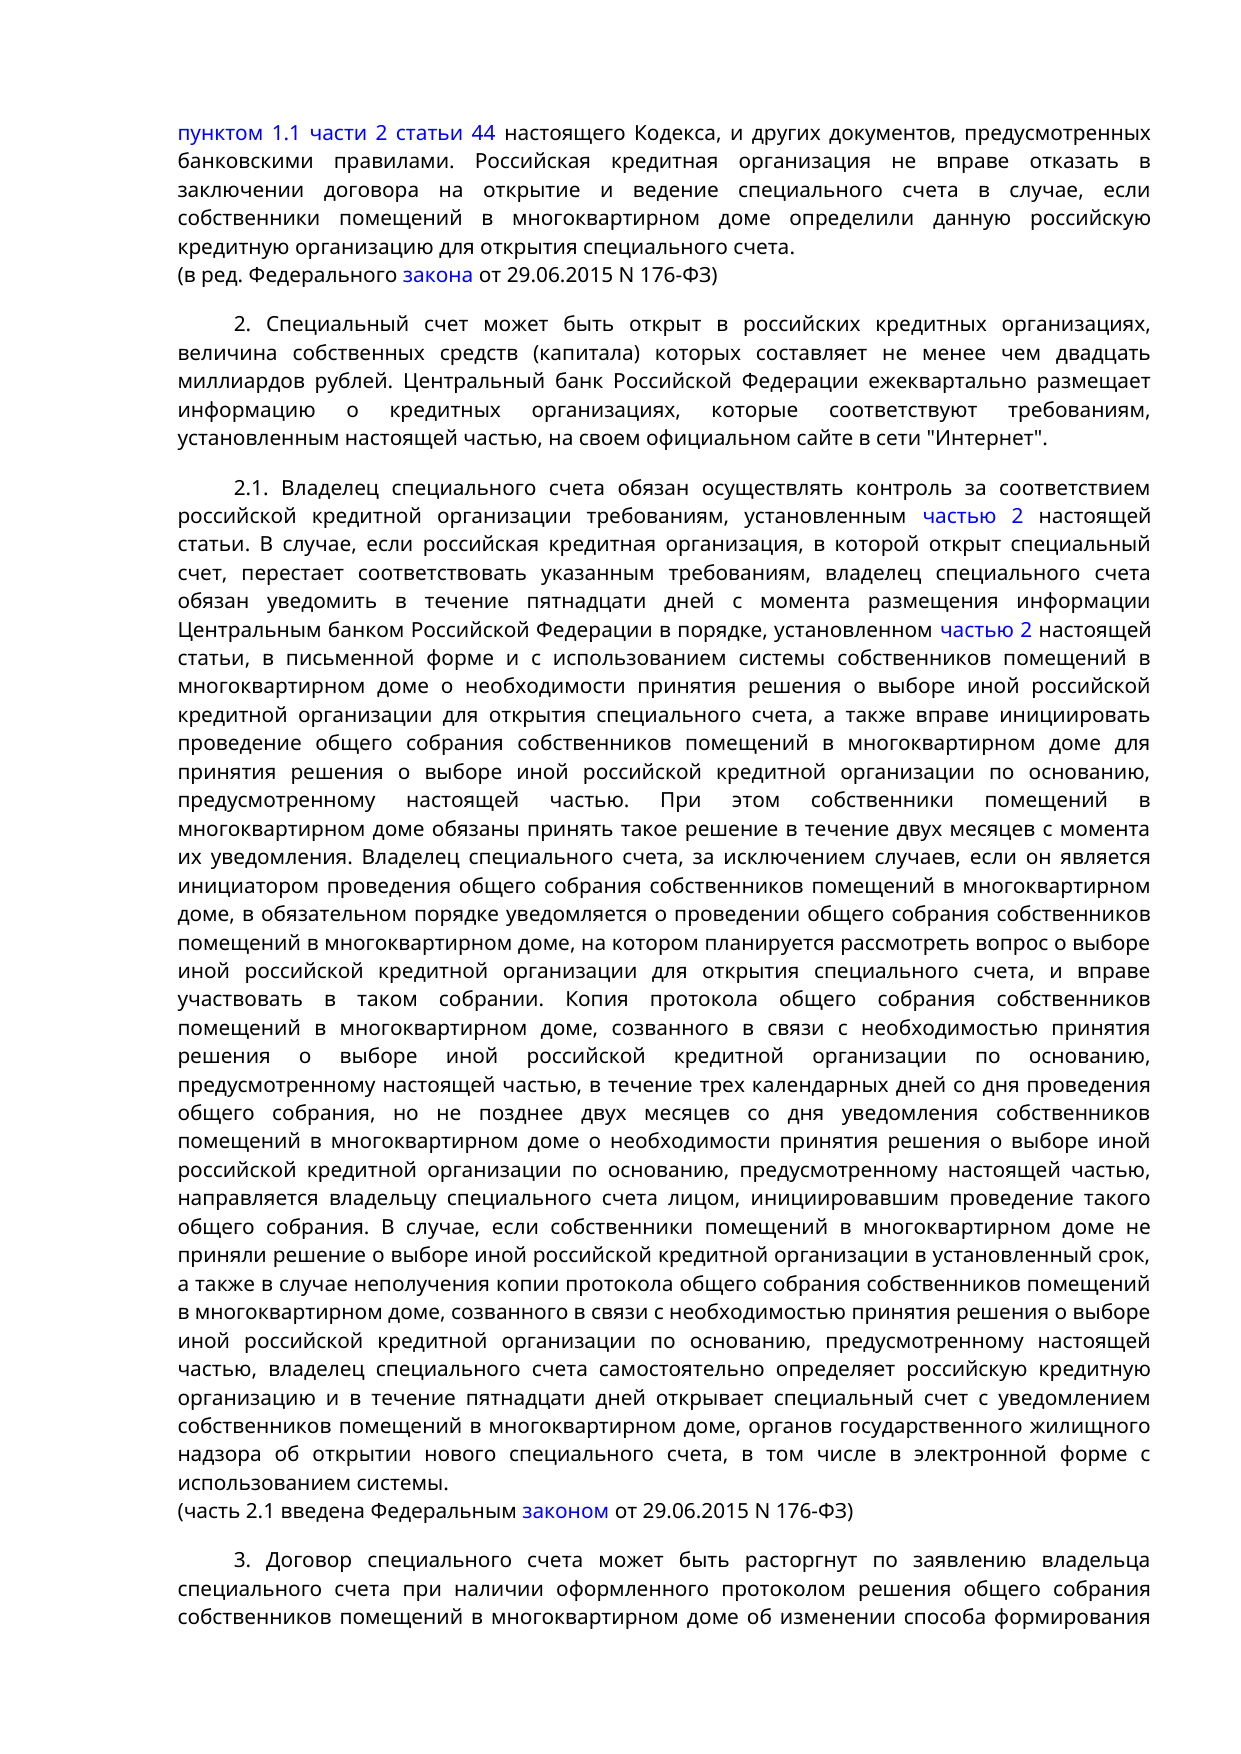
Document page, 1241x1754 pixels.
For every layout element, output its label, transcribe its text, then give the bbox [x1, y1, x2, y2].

text 2.1. Владелец специального счета обязан осуществлять контроль за соответствием российской кредитной организации требованиям, установленным частью 2 настоящей статьи. В случае, если российская кредитная организация, в которой открыт специальный счет, перестает соответствовать указанным требованиям, владелец специального счета обязан уведомить в течение пятнадцати дней с момента размещения информации Центральным банком Российской Федерации в порядке, установленном частью 2 настоящей статьи, в письменной форме и с использованием системы собственников помещений в многоквартирном доме о необходимости принятия решения о выборе иной российской кредитной организации для открытия специального счета, а также вправе инициировать проведение общего собрания собственников помещений в многоквартирном доме для принятия решения о выборе иной российской кредитной организации по основанию, предусмотренному настоящей частью. При этом собственники помещений в многоквартирном доме обязаны принять такое решение в течение двух месяцев с момента их уведомления. Владелец специального счета, за исключением случаев, если он является инициатором проведения общего собрания собственников помещений в многоквартирном доме, в обязательном порядке уведомляется о проведении общего собрания собственников помещений в многоквартирном доме, на котором планируется рассмотреть вопрос о выборе иной российской кредитной организации для открытия специального счета, и вправе участвовать в таком собрании. Копия протокола общего собрания собственников помещений в многоквартирном доме, созванного в связи с необходимостью принятия решения о выборе иной российской кредитной организации по основанию, предусмотренному настоящей частью, в течение трех календарных дней со дня проведения общего собрания, но не позднее двух месяцев со дня уведомления собственников помещений в многоквартирном доме о необходимости принятия решения о выборе иной российской кредитной организации по основанию, предусмотренному настоящей частью, направляется владельцу специального счета лицом, инициировавшим проведение такого общего собрания. В случае, если собственники помещений в многоквартирном доме не приняли решение о выборе иной российской кредитной организации в установленный срок, а также в случае неполучения копии протокола общего собрания собственников помещений в многоквартирном доме, созванного в связи с необходимостью принятия решения о выборе иной российской кредитной организации по основанию, предусмотренному настоящей частью, владелец специального счета самостоятельно определяет российскую кредитную организацию и в течение пятнадцати дней открывает специальный счет с уведомлением собственников помещений в многоквартирном доме, органов государственного жилищного надзора об открытии нового специального счета, в том числе в электронной форме с использованием системы. [177, 473, 1152, 1496]
text (в ред. Федерального закона от 29.06.2015 N 176-ФЗ) [177, 260, 1152, 289]
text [177, 1546, 1152, 1631]
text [177, 118, 1152, 260]
text 2. Специальный счет может быть открыт в российских кредитных организациях, величина собственных средств (капитала) которых составляет не менее чем двадцать миллиардов рублей. Центральный банк Российской Федерации ежеквартально размещает информацию о кредитных организациях, которые соответствуют требованиям, установленным настоящей частью, на своем официальном сайте в сети "Интернет". [177, 309, 1152, 452]
text (часть 2.1 введена Федеральным законом от 29.06.2015 N 176-ФЗ) [177, 1496, 1152, 1525]
